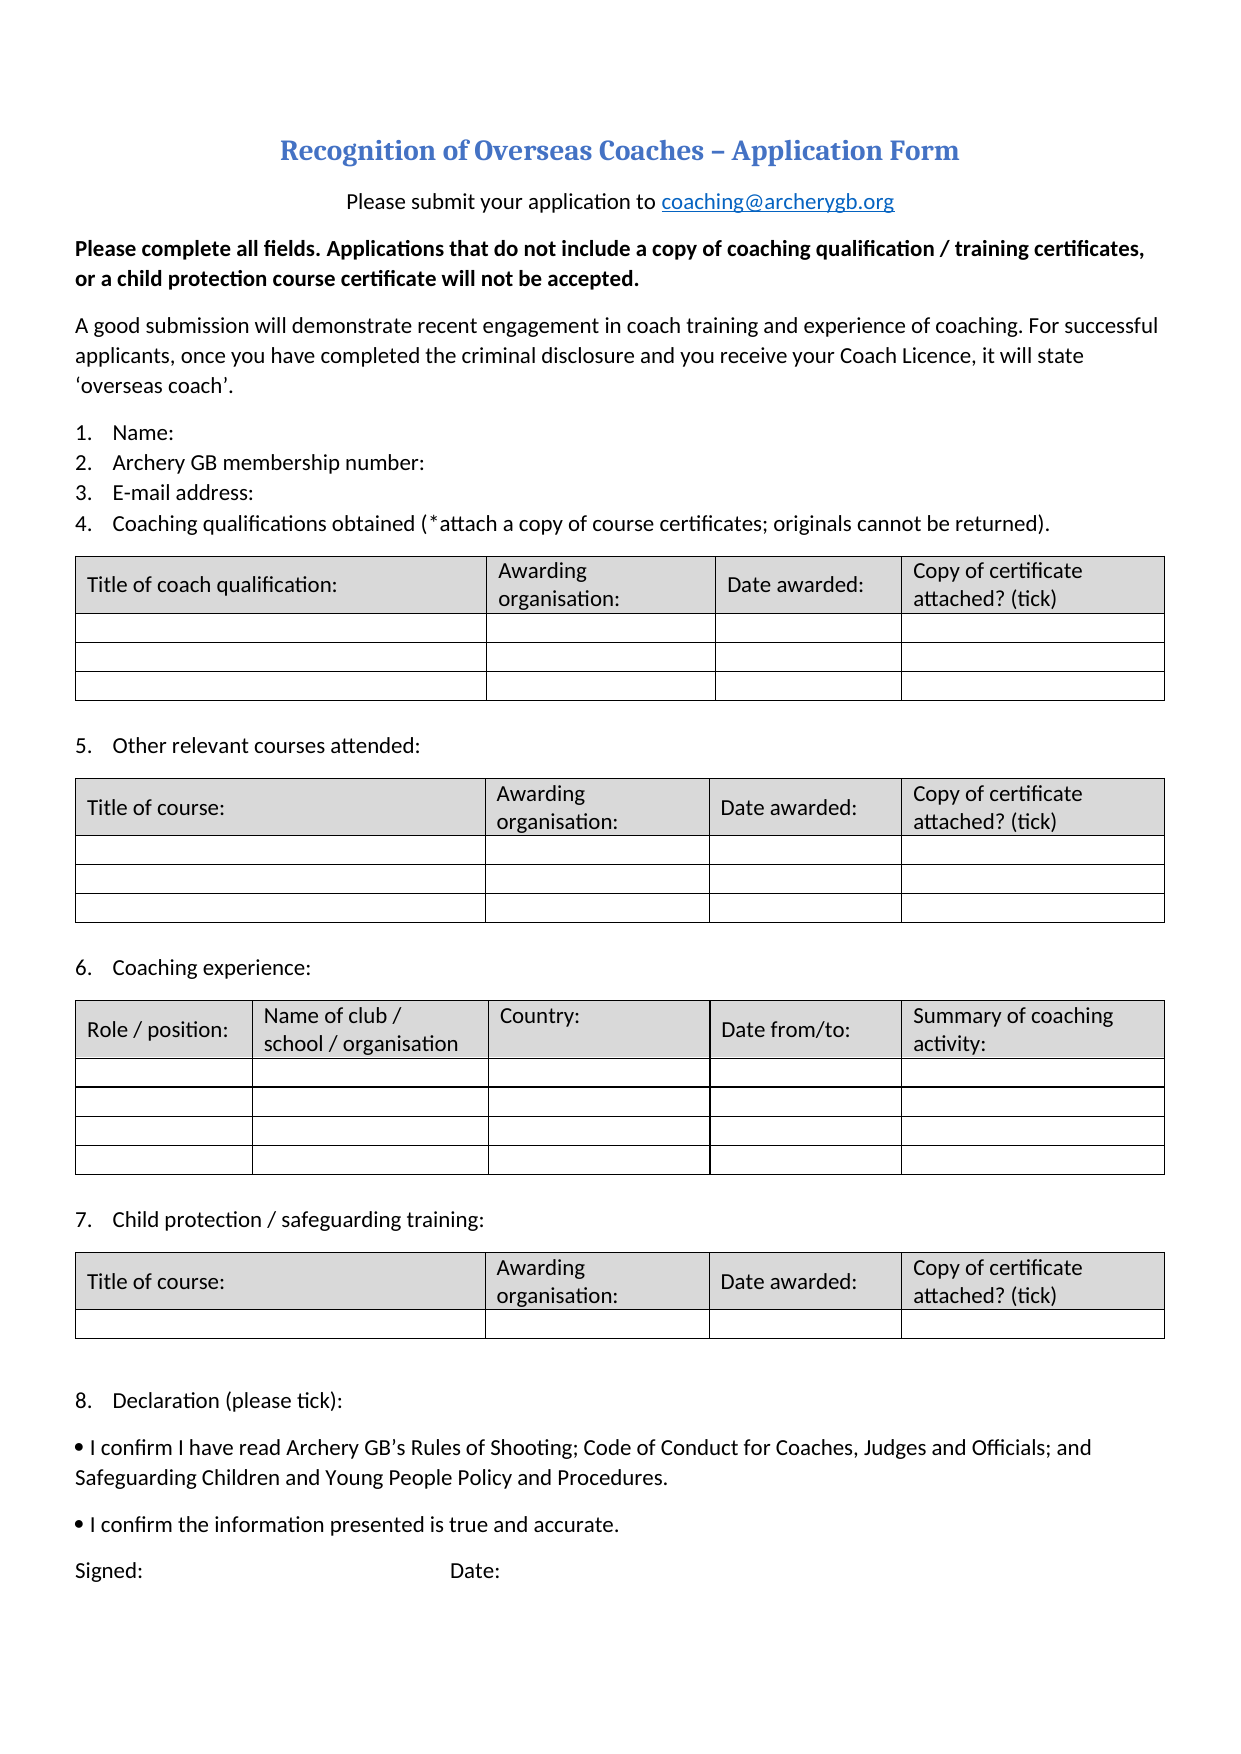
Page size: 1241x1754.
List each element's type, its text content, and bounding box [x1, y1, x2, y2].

table_cell [902, 1088, 1164, 1116]
table_cell [710, 865, 901, 893]
table_cell [711, 1088, 901, 1116]
table_cell [710, 1310, 901, 1338]
table_header Title of course: [76, 779, 485, 835]
table_cell [76, 1088, 252, 1116]
table_header Summary of coaching activity: [902, 1001, 1164, 1057]
table_cell [902, 1310, 1164, 1338]
table_header Date awarded: [710, 779, 901, 835]
table_cell [902, 894, 1164, 922]
table_header Copy of certificate attached? (tick) [902, 779, 1164, 835]
table_cell [489, 1117, 709, 1144]
table_header Copy of certificate attached? (tick) [902, 1253, 1164, 1309]
table_cell [710, 836, 901, 864]
list Coaching qualifications obtained (*attach a copy of course certificates; originals cannot be returned). [75, 509, 1165, 537]
text Recognition of Overseas Coaches – Application Form [75, 134, 1165, 167]
table_cell [711, 1146, 901, 1174]
table_cell [253, 1059, 488, 1086]
table_cell [76, 1146, 252, 1174]
table_cell [253, 1088, 488, 1116]
text Signed: Date: [75, 1557, 1165, 1585]
table_cell [716, 672, 901, 700]
text ð I confirm I have read Archery GB’s Rules of Shooting; Code of Conduct for Coaches, Judges and Officials; and Safeguarding Children and Young People Policy and Procedures. [75, 1433, 1165, 1491]
table_cell [487, 614, 715, 642]
table_cell [489, 1088, 709, 1116]
table_cell [76, 894, 485, 922]
table_header Date awarded: [710, 1253, 901, 1309]
table_cell [902, 1146, 1164, 1174]
table_header Country: [489, 1001, 709, 1057]
table_cell [486, 894, 709, 922]
table_header Name of club / school / organisation [253, 1001, 488, 1057]
list Child protection / safeguarding training: [75, 1205, 1165, 1233]
table_cell [487, 672, 715, 700]
table_cell [716, 643, 901, 671]
table_cell [489, 1146, 709, 1174]
table_header Title of coach qualification: [76, 557, 486, 613]
table_cell [76, 643, 486, 671]
table_cell [489, 1059, 709, 1086]
table_cell [902, 836, 1164, 864]
table_cell [253, 1146, 488, 1174]
table_cell [902, 614, 1164, 642]
table_header Awarding organisation: [486, 1253, 709, 1309]
table_cell [902, 1059, 1164, 1086]
table_cell [716, 614, 901, 642]
table_cell [486, 865, 709, 893]
list Name: [75, 418, 1165, 446]
table_header Awarding organisation: [487, 557, 715, 613]
table_header Awarding organisation: [486, 779, 709, 835]
table_cell [253, 1117, 488, 1144]
table_header Copy of certificate attached? (tick) [902, 557, 1164, 613]
table_cell [710, 894, 901, 922]
table_header Date awarded: [716, 557, 901, 613]
table_cell [487, 643, 715, 671]
list E-mail address: [75, 478, 1165, 506]
table_cell [76, 865, 485, 893]
text A good submission will demonstrate recent engagement in coach training and experience of coaching. For successful applicants, once you have completed the criminal disclosure and you receive your Coach Licence, it will state ‘overseas coach’. [75, 311, 1165, 399]
list Other relevant courses attended: [75, 731, 1165, 759]
text ð I confirm the information presented is true and accurate. [75, 1510, 1165, 1538]
table_cell [711, 1059, 901, 1086]
table_cell [76, 1117, 252, 1144]
table_cell [486, 1310, 709, 1338]
text Please complete all fields. Applications that do not include a copy of coaching qualification / training certificates, or a child protection course certificate will not be accepted. [75, 234, 1165, 292]
table_cell [902, 643, 1164, 671]
table_cell [76, 1059, 252, 1086]
table_cell [76, 1310, 485, 1338]
text Please submit your application to coaching@archerygb.org [75, 187, 1165, 215]
table_header Date from/to: [711, 1001, 901, 1057]
list Archery GB membership number: [75, 448, 1165, 476]
table_cell [76, 614, 486, 642]
table_cell [902, 1117, 1164, 1144]
table_cell [711, 1117, 901, 1144]
table_cell [902, 672, 1164, 700]
list Coaching experience: [75, 953, 1165, 981]
table_header Role / position: [76, 1001, 252, 1057]
table_cell [76, 836, 485, 864]
table_cell [486, 836, 709, 864]
table_cell [902, 865, 1164, 893]
table_cell [76, 672, 486, 700]
table_header Title of course: [76, 1253, 485, 1309]
list Declaration (please tick): [75, 1386, 1165, 1414]
